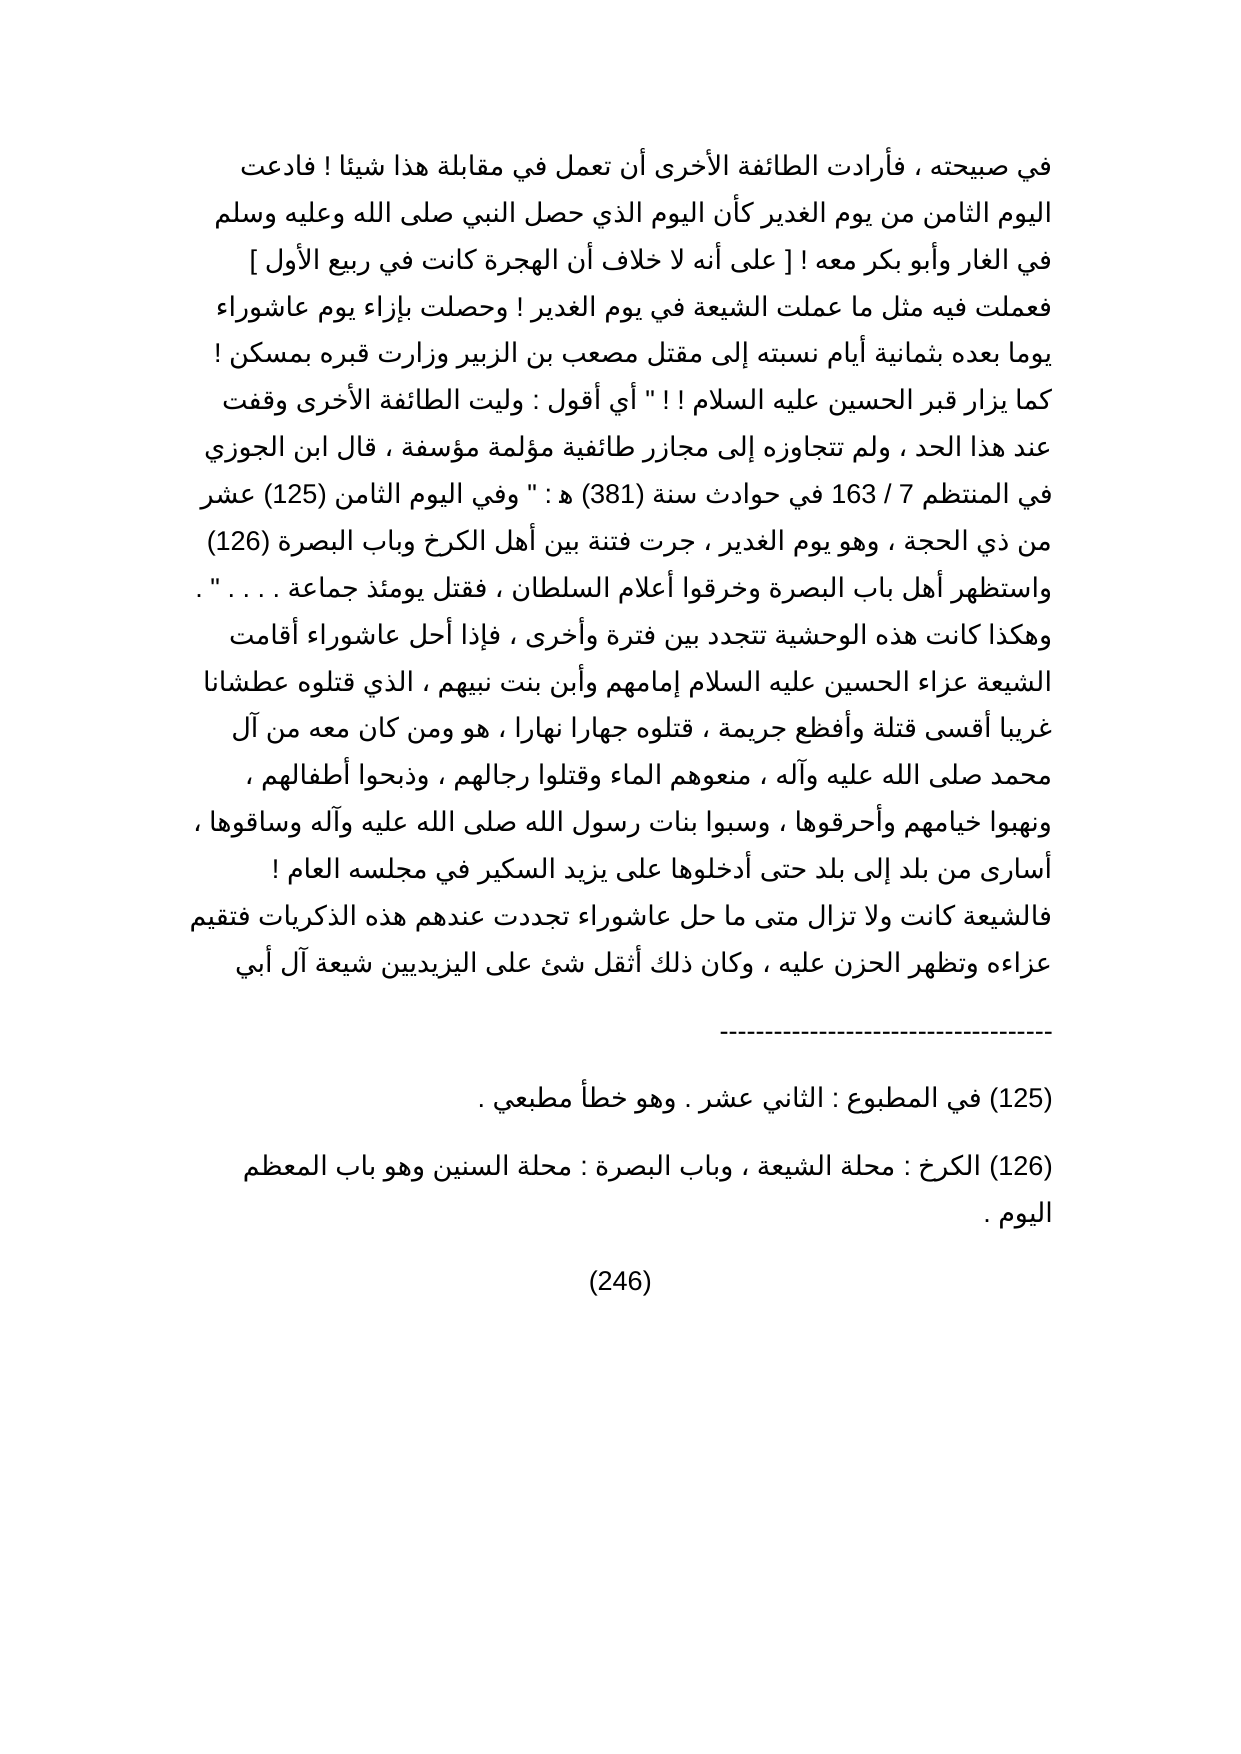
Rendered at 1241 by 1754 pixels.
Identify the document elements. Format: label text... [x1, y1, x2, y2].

text (125) في المطبوع : الثاني عشر . وهو خطأ مطبعي . [187, 1082, 1053, 1113]
text ------------------------------------- [187, 1014, 1053, 1046]
text (126) الكرخ : محلة الشيعة ، وباب البصرة : محلة السنين وهو باب المعظم اليوم . [187, 1150, 1053, 1228]
text (246) [187, 1264, 1053, 1296]
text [187, 150, 1053, 978]
